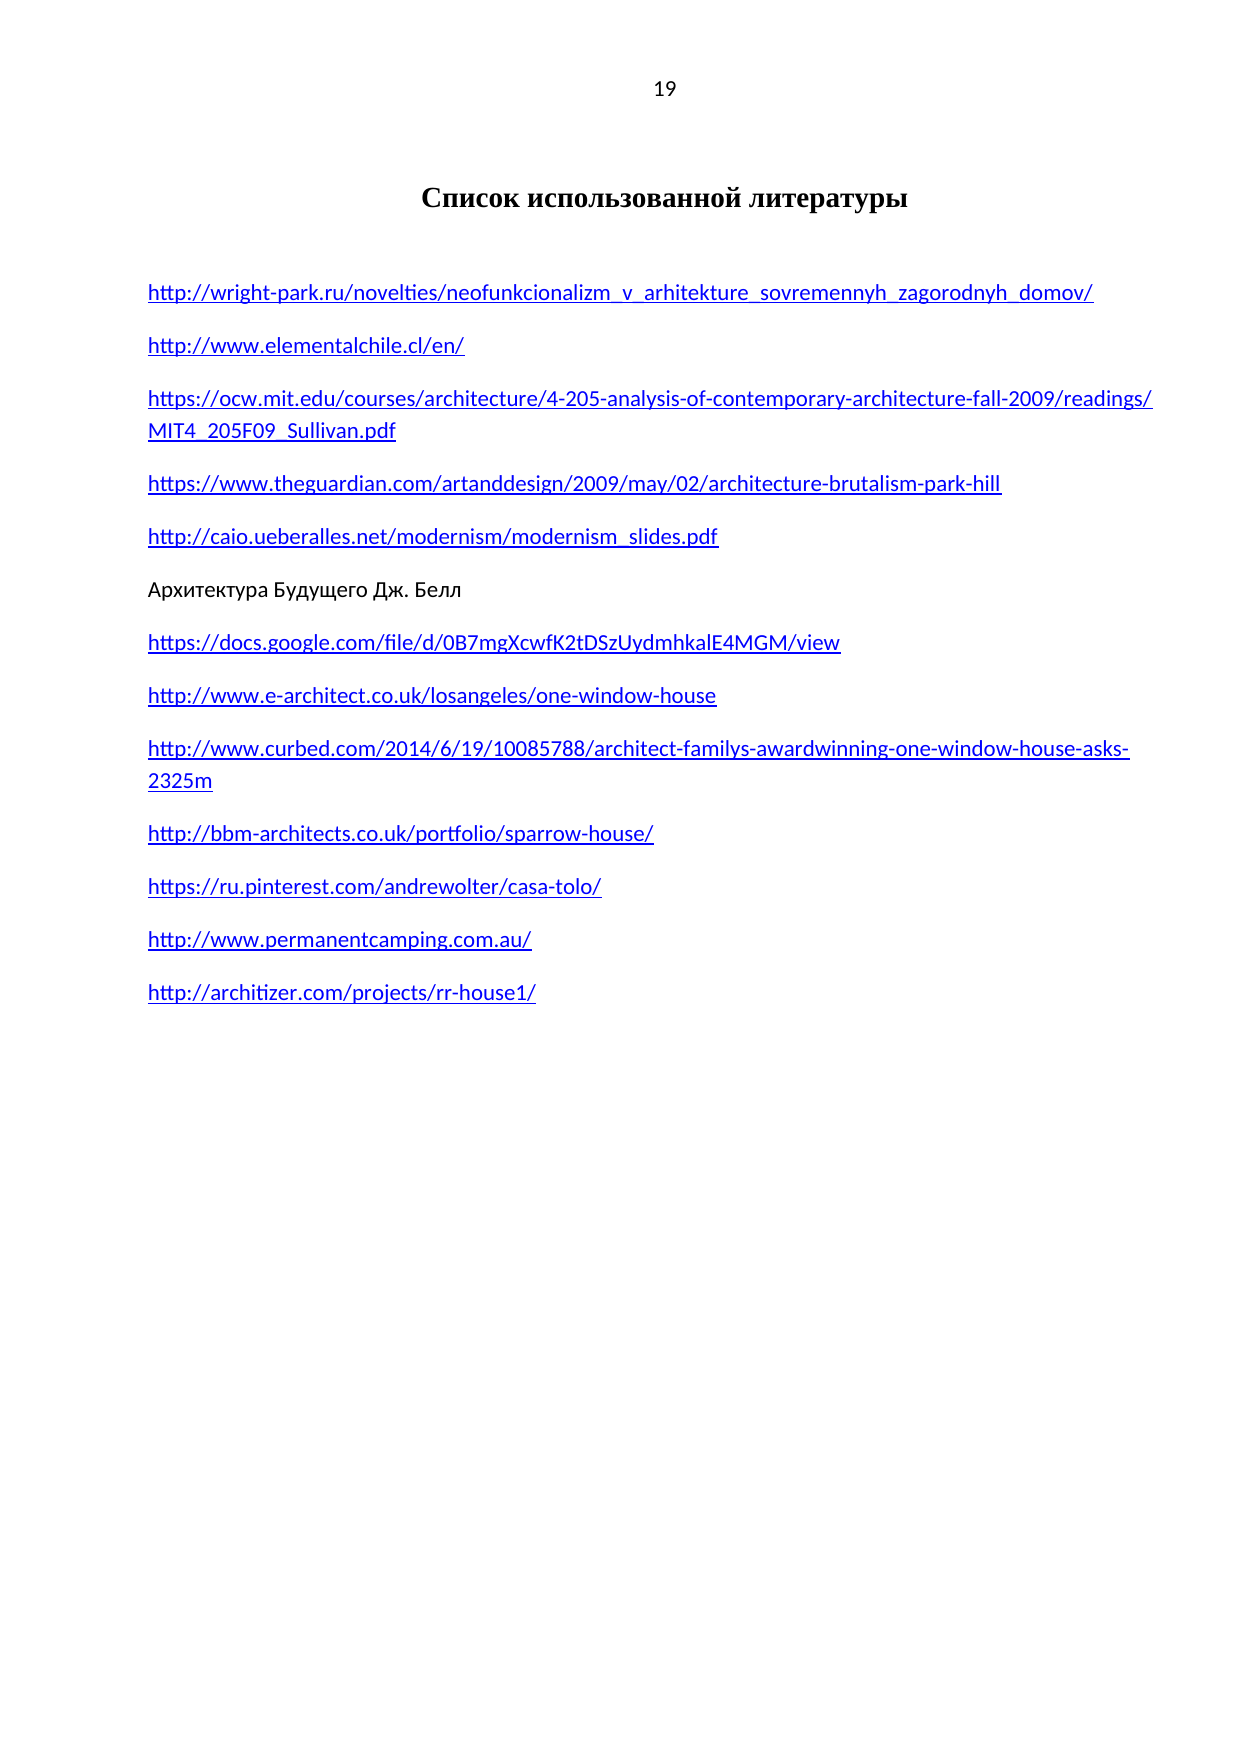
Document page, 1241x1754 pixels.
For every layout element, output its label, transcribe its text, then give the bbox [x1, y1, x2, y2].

text https://docs.google.com/file/d/0B7mgXcwfK2tDSzUydmhkalE4MGM/view [148, 628, 1181, 656]
text Архитектура Будущего Дж. Белл [148, 575, 1181, 603]
text http://www.permanentcamping.com.au/ [148, 925, 1181, 953]
text http://www.curbed.com/2014/6/19/10085788/architect-familys-awardwinning-one-window-house-asks-2325m [148, 734, 1181, 794]
text https://www.theguardian.com/artanddesign/2009/may/02/architecture-brutalism-park-hill [148, 469, 1181, 497]
text https://ocw.mit.edu/courses/architecture/4-205-analysis-of-contemporary-architecture-fall-2009/readings/MIT4_205F09_Sullivan.pdf [148, 384, 1181, 444]
text http://bbm-architects.co.uk/portfolio/sparrow-house/ [148, 819, 1181, 847]
text https://ru.pinterest.com/andrewolter/casa-tolo/ [148, 872, 1181, 900]
text http://www.e-architect.co.uk/losangeles/one-window-house [148, 681, 1181, 709]
text http://wright-park.ru/novelties/neofunkcionalizm_v_arhitekture_sovremennyh_zagorodnyh_domov/ [148, 278, 1181, 306]
text http://www.elementalchile.cl/en/ [148, 331, 1181, 359]
text http://architizer.com/projects/rr-house1/ [148, 978, 1181, 1006]
text http://caio.ueberalles.net/modernism/modernism_slides.pdf [148, 522, 1181, 550]
subtitle Список использованной литературы [148, 180, 1181, 213]
